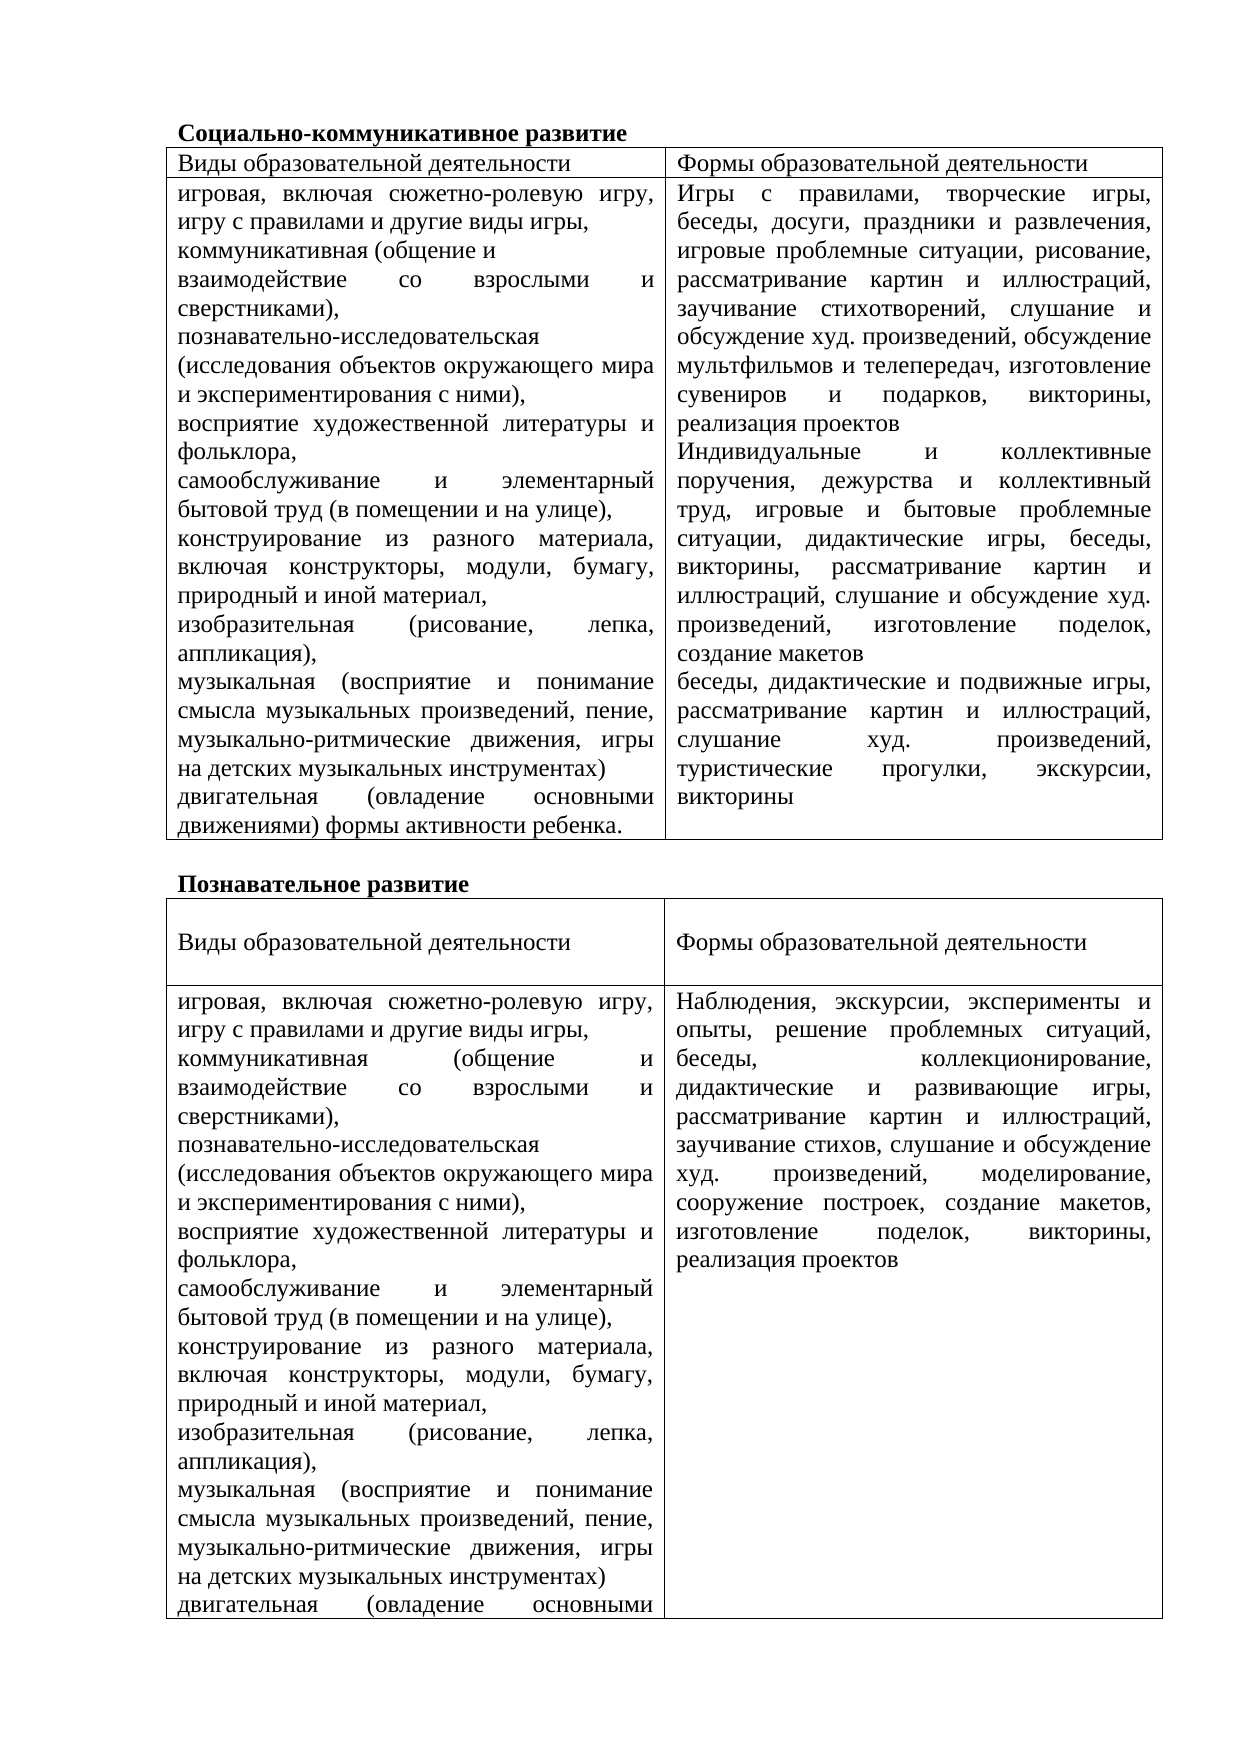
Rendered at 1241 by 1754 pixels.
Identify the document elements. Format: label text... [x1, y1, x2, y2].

text Социально-коммуникативное развитие [177, 118, 1152, 147]
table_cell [665, 986, 1162, 1618]
text Познавательное развитие [177, 869, 1152, 897]
table_header Виды образовательной деятельности [167, 148, 665, 177]
table_header Формы образовательной деятельности [666, 148, 1162, 177]
table_cell Игры с правилами, творческие игры, беседы, досуги, праздники и развлечения, игровые проблемные ситуации, рисование, рассматривание картин и иллюстраций, заучивание стихотворений, слушание и обсуждение худ. произведений, обсуждение мультфильмов и телепередач, изготовление сувениров и подарков, викторины, реализация проектов Индивидуальные и коллективные поручения, дежурства и коллективный труд, игровые и бытовые проблемные ситуации, дидактические игры, беседы, викторины, рассматривание картин и иллюстраций, слушание и обсуждение худ. произведений, изготовление поделок, создание макетов беседы, дидактические и подвижные игры, рассматривание картин и иллюстраций, слушание худ. произведений, туристические прогулки, экскурсии, викторины [666, 178, 1162, 839]
table_header Формы образовательной деятельности [665, 899, 1162, 985]
table_header Виды образовательной деятельности [167, 899, 664, 985]
